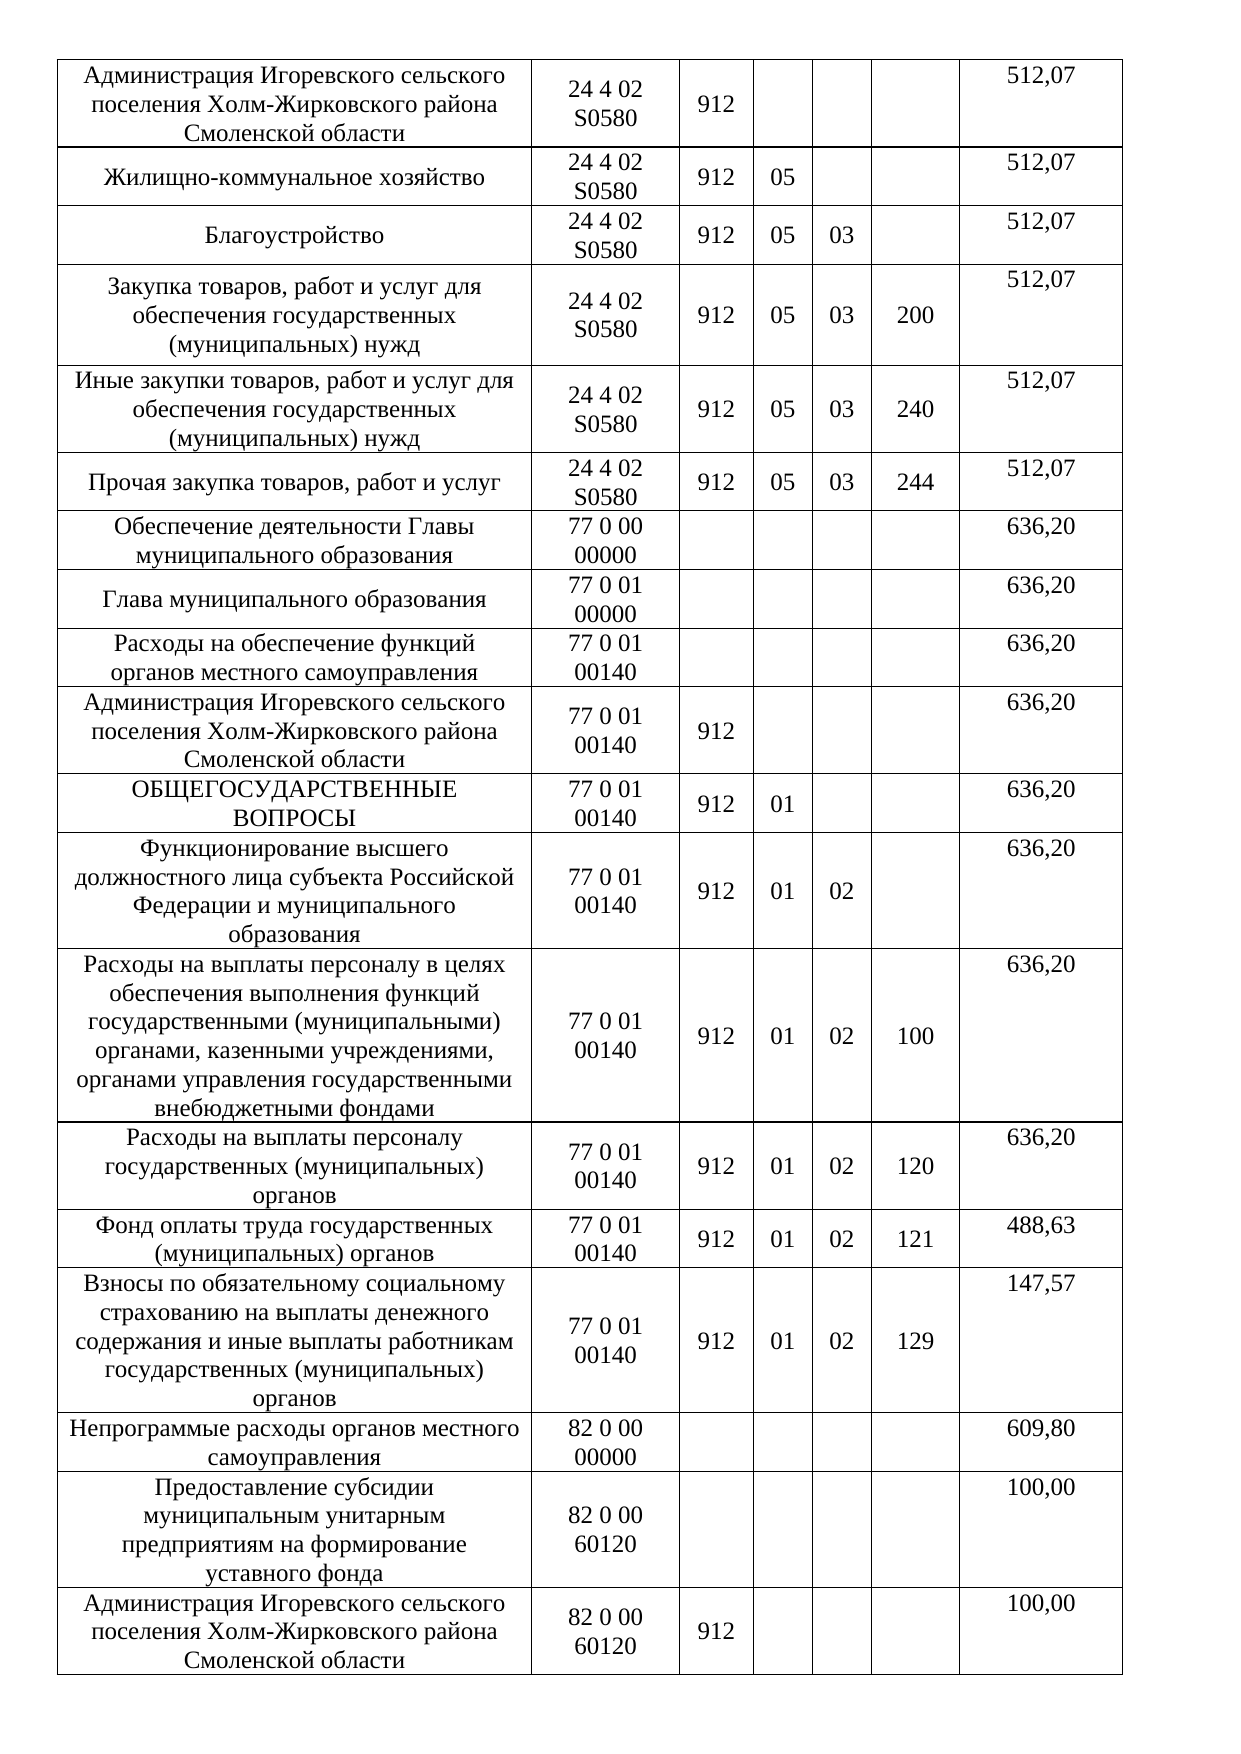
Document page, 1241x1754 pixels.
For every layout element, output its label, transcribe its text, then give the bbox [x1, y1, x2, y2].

table_cell 02 [813, 833, 871, 948]
table_cell [813, 511, 871, 569]
table_cell Иные закупки товаров, работ и услуг для обеспечения государственных (муниципальных) нужд [58, 366, 531, 452]
table_cell 912 [680, 1210, 753, 1267]
table_cell 147,57 [960, 1268, 1122, 1412]
table_cell 03 [813, 265, 871, 364]
table_cell 05 [754, 265, 812, 364]
table_cell 912 [680, 206, 753, 263]
table_cell 05 [754, 453, 812, 510]
table_cell 512,07 [960, 265, 1122, 364]
table_cell 609,80 [960, 1413, 1122, 1471]
table_cell 240 [872, 366, 959, 452]
table_cell 912 [680, 1123, 753, 1209]
table_cell 02 [813, 1210, 871, 1267]
table_cell 636,20 [960, 687, 1122, 773]
table_cell 05 [754, 148, 812, 205]
table_cell Администрация Игоревского сельского поселения Холм-Жирковского района Смоленской области [58, 1588, 531, 1674]
table_cell [754, 511, 812, 569]
table_cell 244 [872, 453, 959, 510]
table_cell 03 [813, 206, 871, 263]
table_cell 24 4 02 S0580 [532, 265, 679, 364]
table_cell 77 0 01 00140 [532, 1210, 679, 1267]
table_cell 912 [680, 60, 753, 146]
table_cell Глава муниципального образования [58, 570, 531, 627]
table_cell [680, 629, 753, 686]
table_cell 05 [754, 206, 812, 263]
table_cell [872, 206, 959, 263]
table_cell [872, 629, 959, 686]
table_cell 912 [680, 366, 753, 452]
table_cell 24 4 02 S0580 [532, 453, 679, 510]
table_cell Предоставление субсидии муниципальным унитарным предприятиям на формирование уставного фонда [58, 1472, 531, 1587]
table_cell 02 [813, 949, 871, 1121]
table_cell [754, 1588, 812, 1674]
table_cell 636,20 [960, 629, 1122, 686]
table_cell Расходы на выплаты персоналу в целях обеспечения выполнения функций государственными (муниципальными) органами, казенными учреждениями, органами управления государственными внебюджетными фондами [58, 949, 531, 1121]
table_cell Закупка товаров, работ и услуг для обеспечения государственных (муниципальных) нужд [58, 265, 531, 364]
table_cell 24 4 02 S0580 [532, 148, 679, 205]
table_cell Функционирование высшего должностного лица субъекта Российской Федерации и муниципального образования [58, 833, 531, 948]
table_cell [813, 1588, 871, 1674]
table_cell Взносы по обязательному социальному страхованию на выплаты денежного содержания и иные выплаты работникам государственных (муниципальных) органов [58, 1268, 531, 1412]
table_cell [872, 833, 959, 948]
table_cell [872, 1413, 959, 1471]
table_cell [813, 60, 871, 146]
table_cell [872, 1472, 959, 1587]
table_cell 77 0 01 00140 [532, 774, 679, 832]
table_cell 77 0 01 00140 [532, 1268, 679, 1412]
table_cell [872, 570, 959, 627]
table_cell Расходы на выплаты персоналу государственных (муниципальных) органов [58, 1123, 531, 1209]
table_cell Непрограммые расходы органов местного самоуправления [58, 1413, 531, 1471]
table_cell 01 [754, 1123, 812, 1209]
table_cell 512,07 [960, 148, 1122, 205]
table_cell 912 [680, 774, 753, 832]
table_cell 912 [680, 265, 753, 364]
table_cell 05 [754, 366, 812, 452]
table_cell 912 [680, 833, 753, 948]
table_cell 912 [680, 949, 753, 1121]
table_cell 24 4 02 S0580 [532, 206, 679, 263]
table_cell 636,20 [960, 833, 1122, 948]
table_cell 03 [813, 453, 871, 510]
table_cell 77 0 01 00140 [532, 949, 679, 1121]
table_cell Фонд оплаты труда государственных (муниципальных) органов [58, 1210, 531, 1267]
table_cell [754, 570, 812, 627]
table_cell 01 [754, 1268, 812, 1412]
table_cell 02 [813, 1268, 871, 1412]
table_cell 636,20 [960, 570, 1122, 627]
table_cell [754, 60, 812, 146]
table_cell 912 [680, 1268, 753, 1412]
table_cell Жилищно-коммунальное хозяйство [58, 148, 531, 205]
table_cell Расходы на обеспечение функций органов местного самоуправления [58, 629, 531, 686]
table_cell [754, 1472, 812, 1587]
table_cell [813, 687, 871, 773]
table_cell 01 [754, 833, 812, 948]
table_cell 77 0 01 00000 [532, 570, 679, 627]
table_cell 100,00 [960, 1588, 1122, 1674]
table_cell [680, 1472, 753, 1587]
table_cell Прочая закупка товаров, работ и услуг [58, 453, 531, 510]
table_cell Благоустройство [58, 206, 531, 263]
table_cell 512,07 [960, 453, 1122, 510]
table_cell 512,07 [960, 60, 1122, 146]
table_cell 100,00 [960, 1472, 1122, 1587]
table_cell [680, 511, 753, 569]
table_cell ОБЩЕГОСУДАРСТВЕННЫЕ ВОПРОСЫ [58, 774, 531, 832]
table_cell Администрация Игоревского сельского поселения Холм-Жирковского района Смоленской области [58, 687, 531, 773]
table_cell 912 [680, 687, 753, 773]
table_cell [813, 629, 871, 686]
table_cell 488,63 [960, 1210, 1122, 1267]
table_cell 77 0 01 00140 [532, 1123, 679, 1209]
table_cell 636,20 [960, 949, 1122, 1121]
table_cell 01 [754, 774, 812, 832]
table_cell 100 [872, 949, 959, 1121]
table_cell 82 0 00 00000 [532, 1413, 679, 1471]
table_cell 129 [872, 1268, 959, 1412]
table_cell [680, 570, 753, 627]
table_cell 912 [680, 1588, 753, 1674]
table_cell 77 0 01 00140 [532, 629, 679, 686]
table_cell 120 [872, 1123, 959, 1209]
table_cell [872, 60, 959, 146]
table_cell 77 0 01 00140 [532, 687, 679, 773]
table_cell [754, 1413, 812, 1471]
table_cell [872, 1588, 959, 1674]
table_cell 24 4 02 S0580 [532, 366, 679, 452]
table_cell [813, 774, 871, 832]
table_cell 03 [813, 366, 871, 452]
table_cell 02 [813, 1123, 871, 1209]
table_cell 82 0 00 60120 [532, 1588, 679, 1674]
table_cell [754, 629, 812, 686]
table_cell 24 4 02 S0580 [532, 60, 679, 146]
table_cell [680, 1413, 753, 1471]
table_cell 512,07 [960, 206, 1122, 263]
table_cell 636,20 [960, 1123, 1122, 1209]
table_cell [872, 148, 959, 205]
table_cell [872, 511, 959, 569]
table_cell 912 [680, 148, 753, 205]
table_cell [813, 1413, 871, 1471]
table_cell 121 [872, 1210, 959, 1267]
table_cell [872, 687, 959, 773]
table_cell [872, 774, 959, 832]
table_cell [813, 148, 871, 205]
table_cell Обеспечение деятельности Главы муниципального образования [58, 511, 531, 569]
table_cell 636,20 [960, 774, 1122, 832]
table_cell 200 [872, 265, 959, 364]
table_cell 77 0 00 00000 [532, 511, 679, 569]
table_cell 636,20 [960, 511, 1122, 569]
table_cell [754, 687, 812, 773]
table_cell Администрация Игоревского сельского поселения Холм-Жирковского района Смоленской области [58, 60, 531, 146]
table_cell [813, 570, 871, 627]
table_cell 77 0 01 00140 [532, 833, 679, 948]
table_cell 512,07 [960, 366, 1122, 452]
table_cell 01 [754, 1210, 812, 1267]
table_cell 82 0 00 60120 [532, 1472, 679, 1587]
table_cell 01 [754, 949, 812, 1121]
table_cell [813, 1472, 871, 1587]
table_cell 912 [680, 453, 753, 510]
